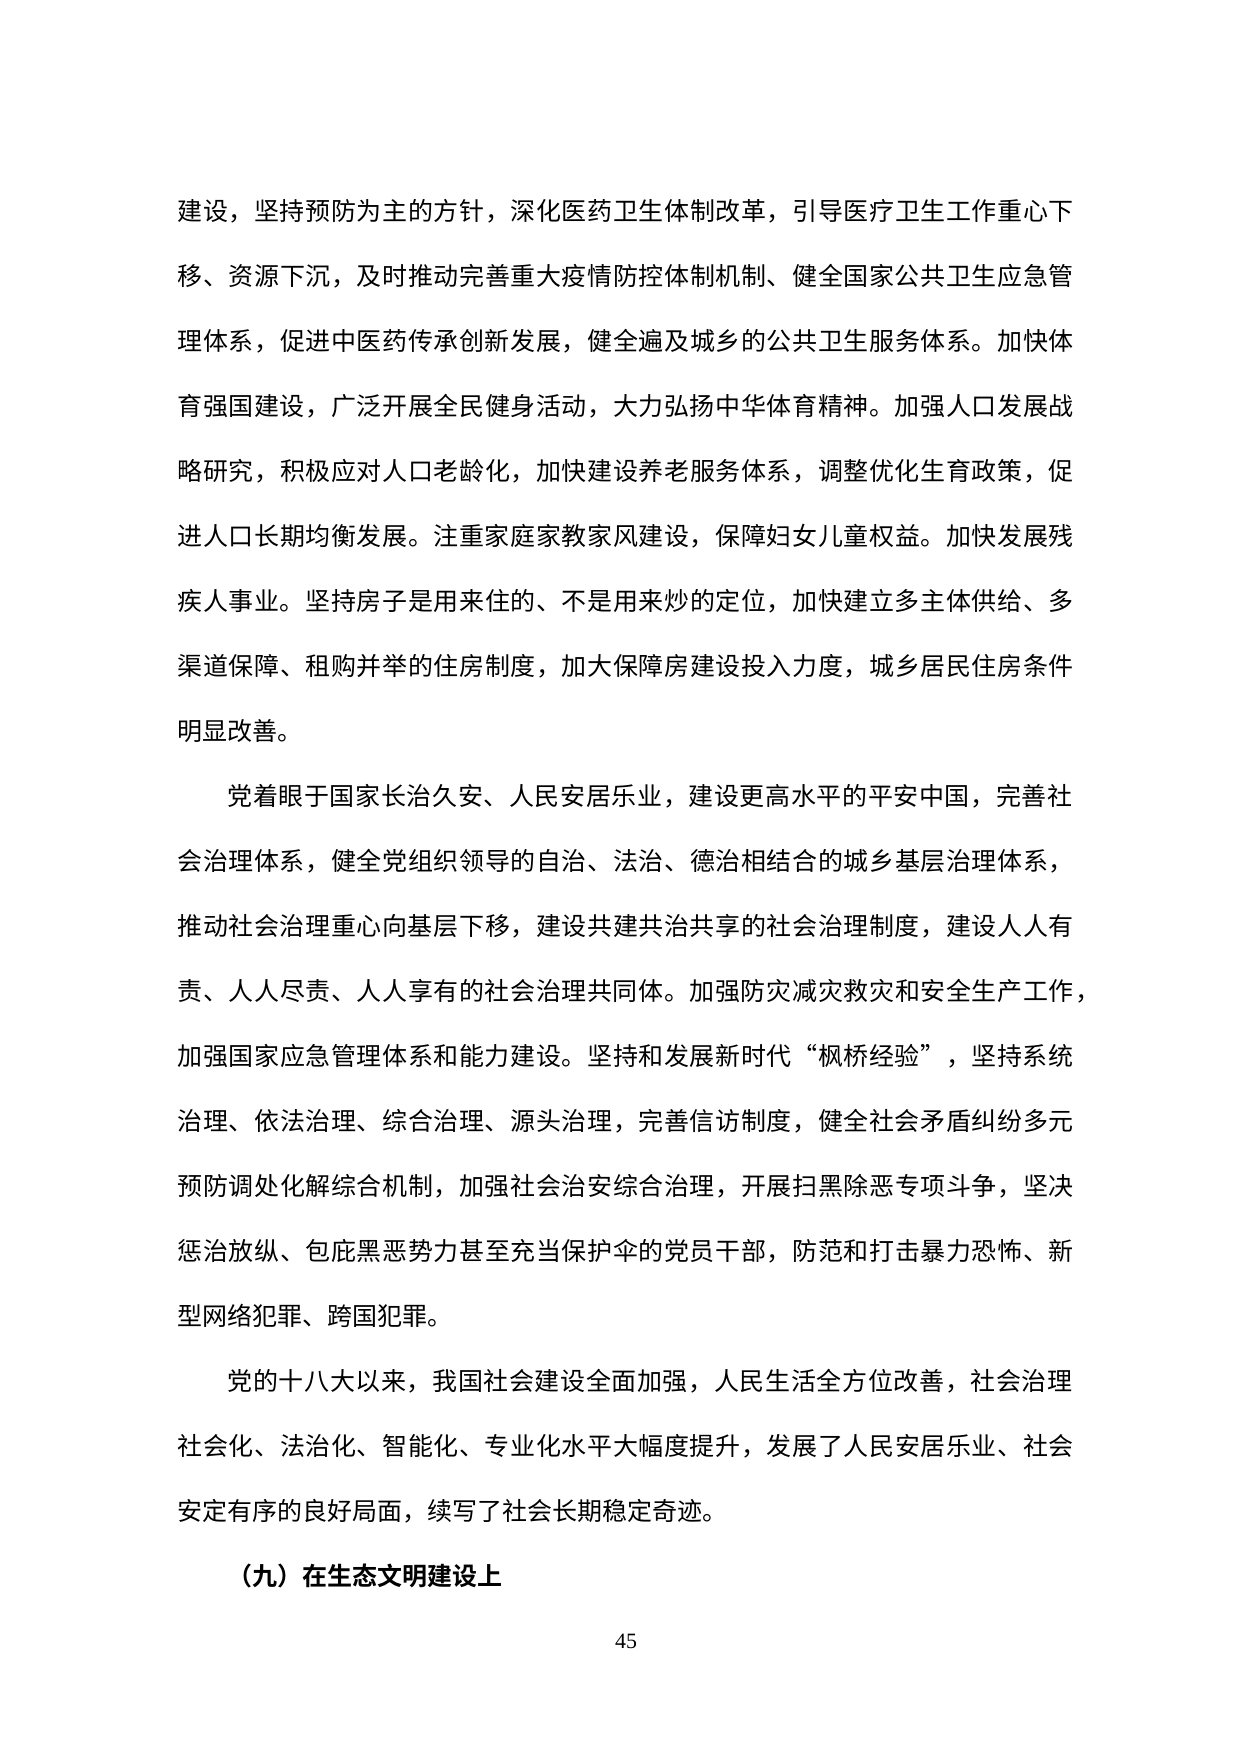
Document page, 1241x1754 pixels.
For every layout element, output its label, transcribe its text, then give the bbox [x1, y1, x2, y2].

text 党的十八大以来，我国社会建设全面加强，人民生活全方位改善，社会治理社会化、法治化、智能化、专业化水平大幅度提升，发展了人民安居乐业、社会安定有序的良好局面，续写了社会长期稳定奇迹。 [177, 1347, 1075, 1542]
text 党着眼于国家长治久安、人民安居乐业，建设更高水平的平安中国，完善社会治理体系，健全党组织领导的自治、法治、德治相结合的城乡基层治理体系，推动社会治理重心向基层下移，建设共建共治共享的社会治理制度，建设人人有责、人人尽责、人人享有的社会治理共同体。加强防灾减灾救灾和安全生产工作，加强国家应急管理体系和能力建设。坚持和发展新时代“枫桥经验”，坚持系统治理、依法治理、综合治理、源头治理，完善信访制度，健全社会矛盾纠纷多元预防调处化解综合机制，加强社会治安综合治理，开展扫黑除恶专项斗争，坚决惩治放纵、包庇黑恶势力甚至充当保护伞的党员干部，防范和打击暴力恐怖、新型网络犯罪、跨国犯罪。 [177, 762, 1075, 1347]
text （九）在生态文明建设上 [177, 1542, 1075, 1607]
